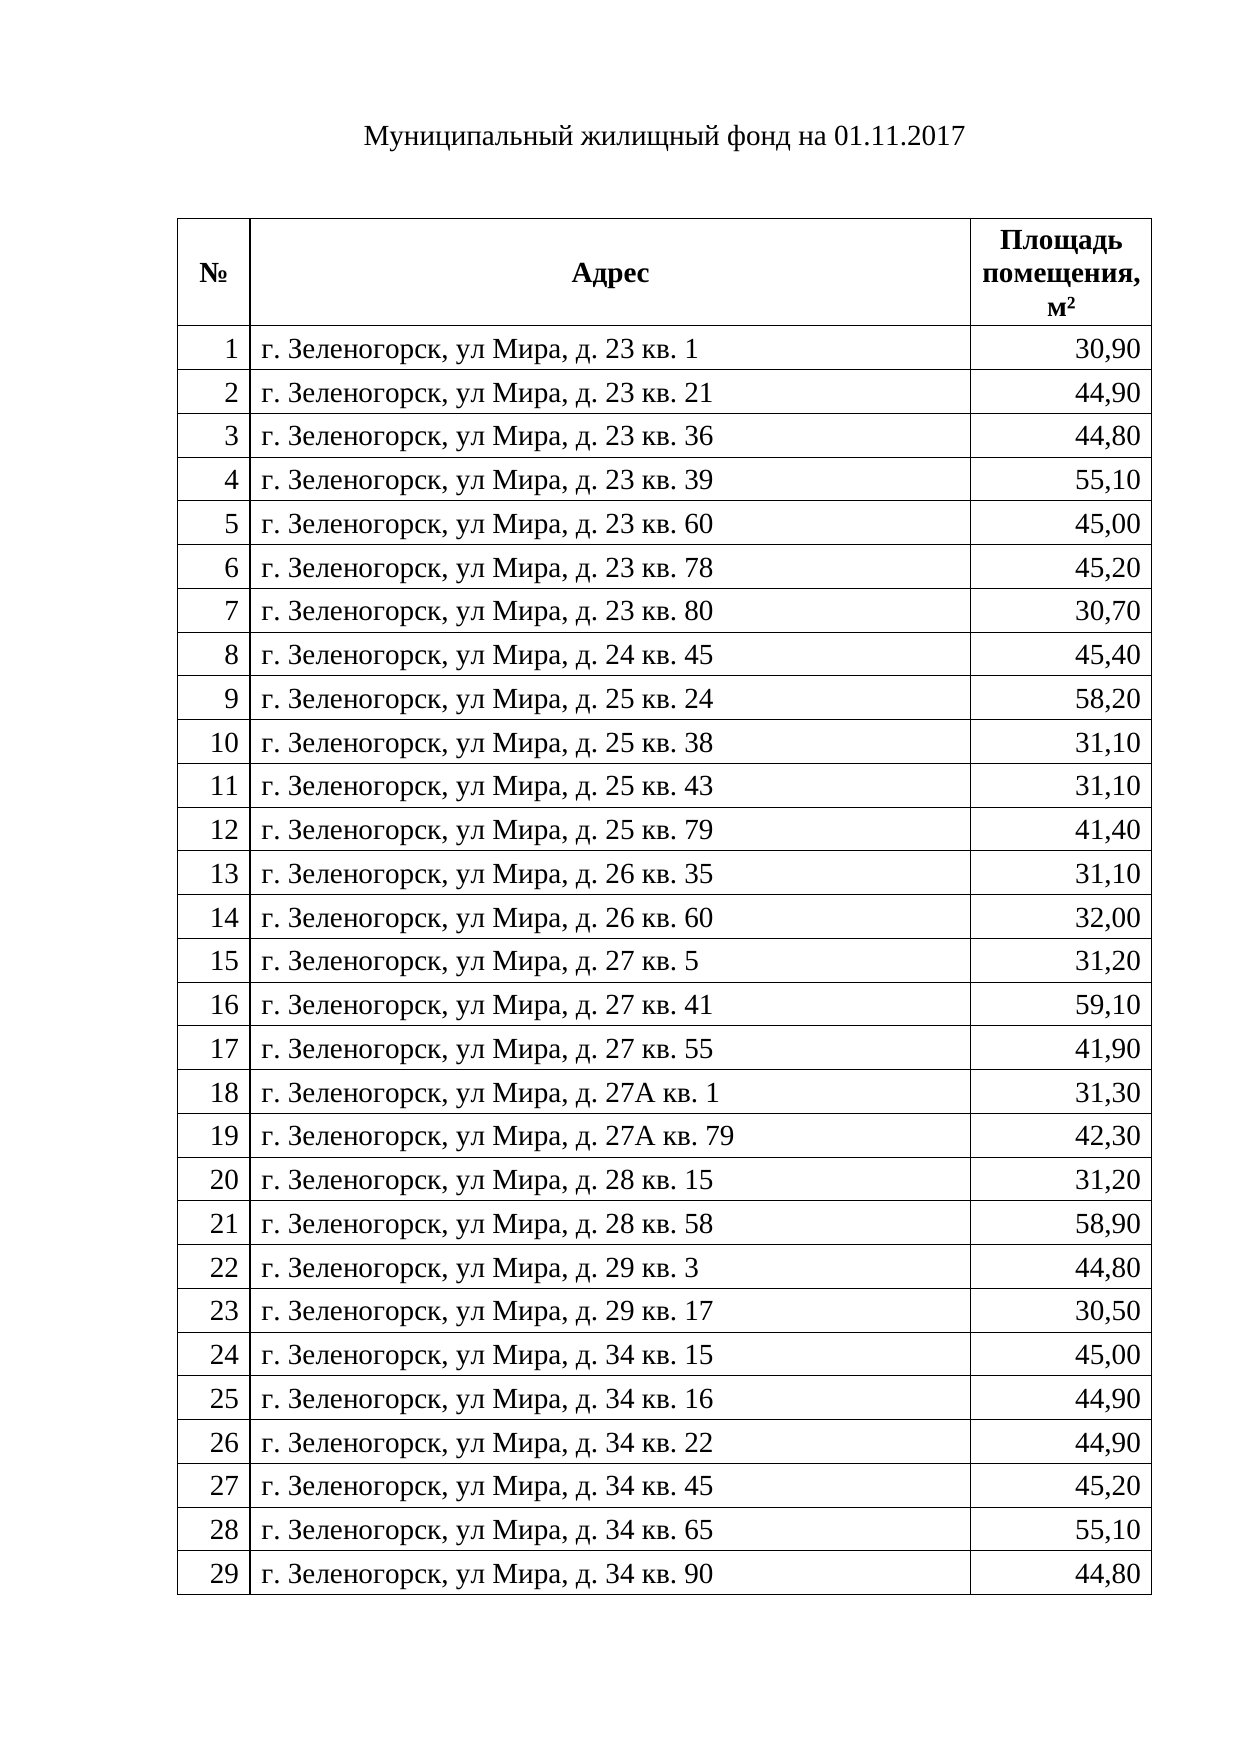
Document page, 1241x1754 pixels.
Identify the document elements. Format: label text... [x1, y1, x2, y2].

table_cell г. Зеленогорск, ул Мира, д. 29 кв. 17 [251, 1289, 970, 1332]
table_cell г. Зеленогорск, ул Мира, д. 27 кв. 55 [251, 1026, 970, 1069]
table_cell 58,90 [971, 1201, 1151, 1244]
table_cell 19 [178, 1114, 249, 1157]
table_cell 31,30 [971, 1070, 1151, 1113]
table_cell г. Зеленогорск, ул Мира, д. 34 кв. 45 [251, 1464, 970, 1507]
table_cell 30,70 [971, 589, 1151, 632]
table_cell г. Зеленогорск, ул Мира, д. 27А кв. 79 [251, 1114, 970, 1157]
table_cell 41,40 [971, 808, 1151, 850]
table_cell 10 [178, 720, 249, 763]
text Муниципальный жилищный фонд на 01.11.2017 [177, 118, 1152, 152]
table_cell 20 [178, 1158, 249, 1200]
table_cell 45,40 [971, 633, 1151, 675]
table_cell 18 [178, 1070, 249, 1113]
table_cell 5 [178, 501, 249, 544]
table_cell г. Зеленогорск, ул Мира, д. 26 кв. 60 [251, 895, 970, 938]
table_cell 8 [178, 633, 249, 675]
table_cell 45,20 [971, 1464, 1151, 1507]
table_cell 28 [178, 1508, 249, 1550]
table_cell 21 [178, 1201, 249, 1244]
table_cell 55,10 [971, 458, 1151, 500]
table_cell 31,10 [971, 720, 1151, 763]
table_cell г. Зеленогорск, ул Мира, д. 34 кв. 90 [251, 1551, 970, 1594]
table_cell 58,20 [971, 676, 1151, 719]
table_cell г. Зеленогорск, ул Мира, д. 34 кв. 22 [251, 1420, 970, 1463]
table_cell 26 [178, 1420, 249, 1463]
table_cell 30,50 [971, 1289, 1151, 1332]
table_cell 55,10 [971, 1508, 1151, 1550]
table_cell 15 [178, 939, 249, 982]
table_cell г. Зеленогорск, ул Мира, д. 29 кв. 3 [251, 1245, 970, 1288]
table_cell 44,80 [971, 1551, 1151, 1594]
table_cell г. Зеленогорск, ул Мира, д. 26 кв. 35 [251, 851, 970, 894]
table_cell г. Зеленогорск, ул Мира, д. 27 кв. 5 [251, 939, 970, 982]
table_cell 44,80 [971, 414, 1151, 457]
table_cell г. Зеленогорск, ул Мира, д. 34 кв. 65 [251, 1508, 970, 1550]
table_cell г. Зеленогорск, ул Мира, д. 25 кв. 79 [251, 808, 970, 850]
table_cell г. Зеленогорск, ул Мира, д. 25 кв. 24 [251, 676, 970, 719]
table_cell 27 [178, 1464, 249, 1507]
table_cell 3 [178, 414, 249, 457]
table_cell г. Зеленогорск, ул Мира, д. 23 кв. 1 [251, 326, 970, 369]
table_cell 29 [178, 1551, 249, 1594]
table_cell г. Зеленогорск, ул Мира, д. 23 кв. 80 [251, 589, 970, 632]
table_cell г. Зеленогорск, ул Мира, д. 28 кв. 58 [251, 1201, 970, 1244]
table_cell 14 [178, 895, 249, 938]
table_cell 45,20 [971, 545, 1151, 588]
table_cell 44,80 [971, 1245, 1151, 1288]
table_cell 23 [178, 1289, 249, 1332]
table_cell г. Зеленогорск, ул Мира, д. 25 кв. 38 [251, 720, 970, 763]
table_cell 41,90 [971, 1026, 1151, 1069]
table_cell г. Зеленогорск, ул Мира, д. 27А кв. 1 [251, 1070, 970, 1113]
table_cell 11 [178, 764, 249, 807]
table_cell 4 [178, 458, 249, 500]
table_cell 17 [178, 1026, 249, 1069]
table_cell г. Зеленогорск, ул Мира, д. 27 кв. 41 [251, 983, 970, 1025]
table_cell 44,90 [971, 1376, 1151, 1419]
table_cell 42,30 [971, 1114, 1151, 1157]
table_cell г. Зеленогорск, ул Мира, д. 34 кв. 16 [251, 1376, 970, 1419]
table_cell 12 [178, 808, 249, 850]
table_cell 9 [178, 676, 249, 719]
table_cell 13 [178, 851, 249, 894]
table_cell 31,20 [971, 939, 1151, 982]
table_cell г. Зеленогорск, ул Мира, д. 24 кв. 45 [251, 633, 970, 675]
table_cell г. Зеленогорск, ул Мира, д. 28 кв. 15 [251, 1158, 970, 1200]
table_cell 59,10 [971, 983, 1151, 1025]
table_cell 24 [178, 1333, 249, 1375]
table_cell 32,00 [971, 895, 1151, 938]
table_cell г. Зеленогорск, ул Мира, д. 34 кв. 15 [251, 1333, 970, 1375]
table_cell 44,90 [971, 370, 1151, 413]
table_cell 2 [178, 370, 249, 413]
table_cell г. Зеленогорск, ул Мира, д. 23 кв. 60 [251, 501, 970, 544]
table_cell г. Зеленогорск, ул Мира, д. 23 кв. 78 [251, 545, 970, 588]
table_cell 16 [178, 983, 249, 1025]
table_header Адрес [251, 219, 970, 325]
table_cell 1 [178, 326, 249, 369]
table_cell 31,10 [971, 764, 1151, 807]
table_cell г. Зеленогорск, ул Мира, д. 25 кв. 43 [251, 764, 970, 807]
table_cell 22 [178, 1245, 249, 1288]
table_cell 25 [178, 1376, 249, 1419]
table_cell 30,90 [971, 326, 1151, 369]
table_cell г. Зеленогорск, ул Мира, д. 23 кв. 36 [251, 414, 970, 457]
table_cell 6 [178, 545, 249, 588]
table_header Площадь помещения, м² [971, 219, 1151, 325]
table_header № [178, 219, 249, 325]
table_cell 44,90 [971, 1420, 1151, 1463]
table_cell г. Зеленогорск, ул Мира, д. 23 кв. 39 [251, 458, 970, 500]
table_cell 31,20 [971, 1158, 1151, 1200]
table_cell 45,00 [971, 1333, 1151, 1375]
table_cell 45,00 [971, 501, 1151, 544]
table_cell 7 [178, 589, 249, 632]
table_cell 31,10 [971, 851, 1151, 894]
table_cell г. Зеленогорск, ул Мира, д. 23 кв. 21 [251, 370, 970, 413]
